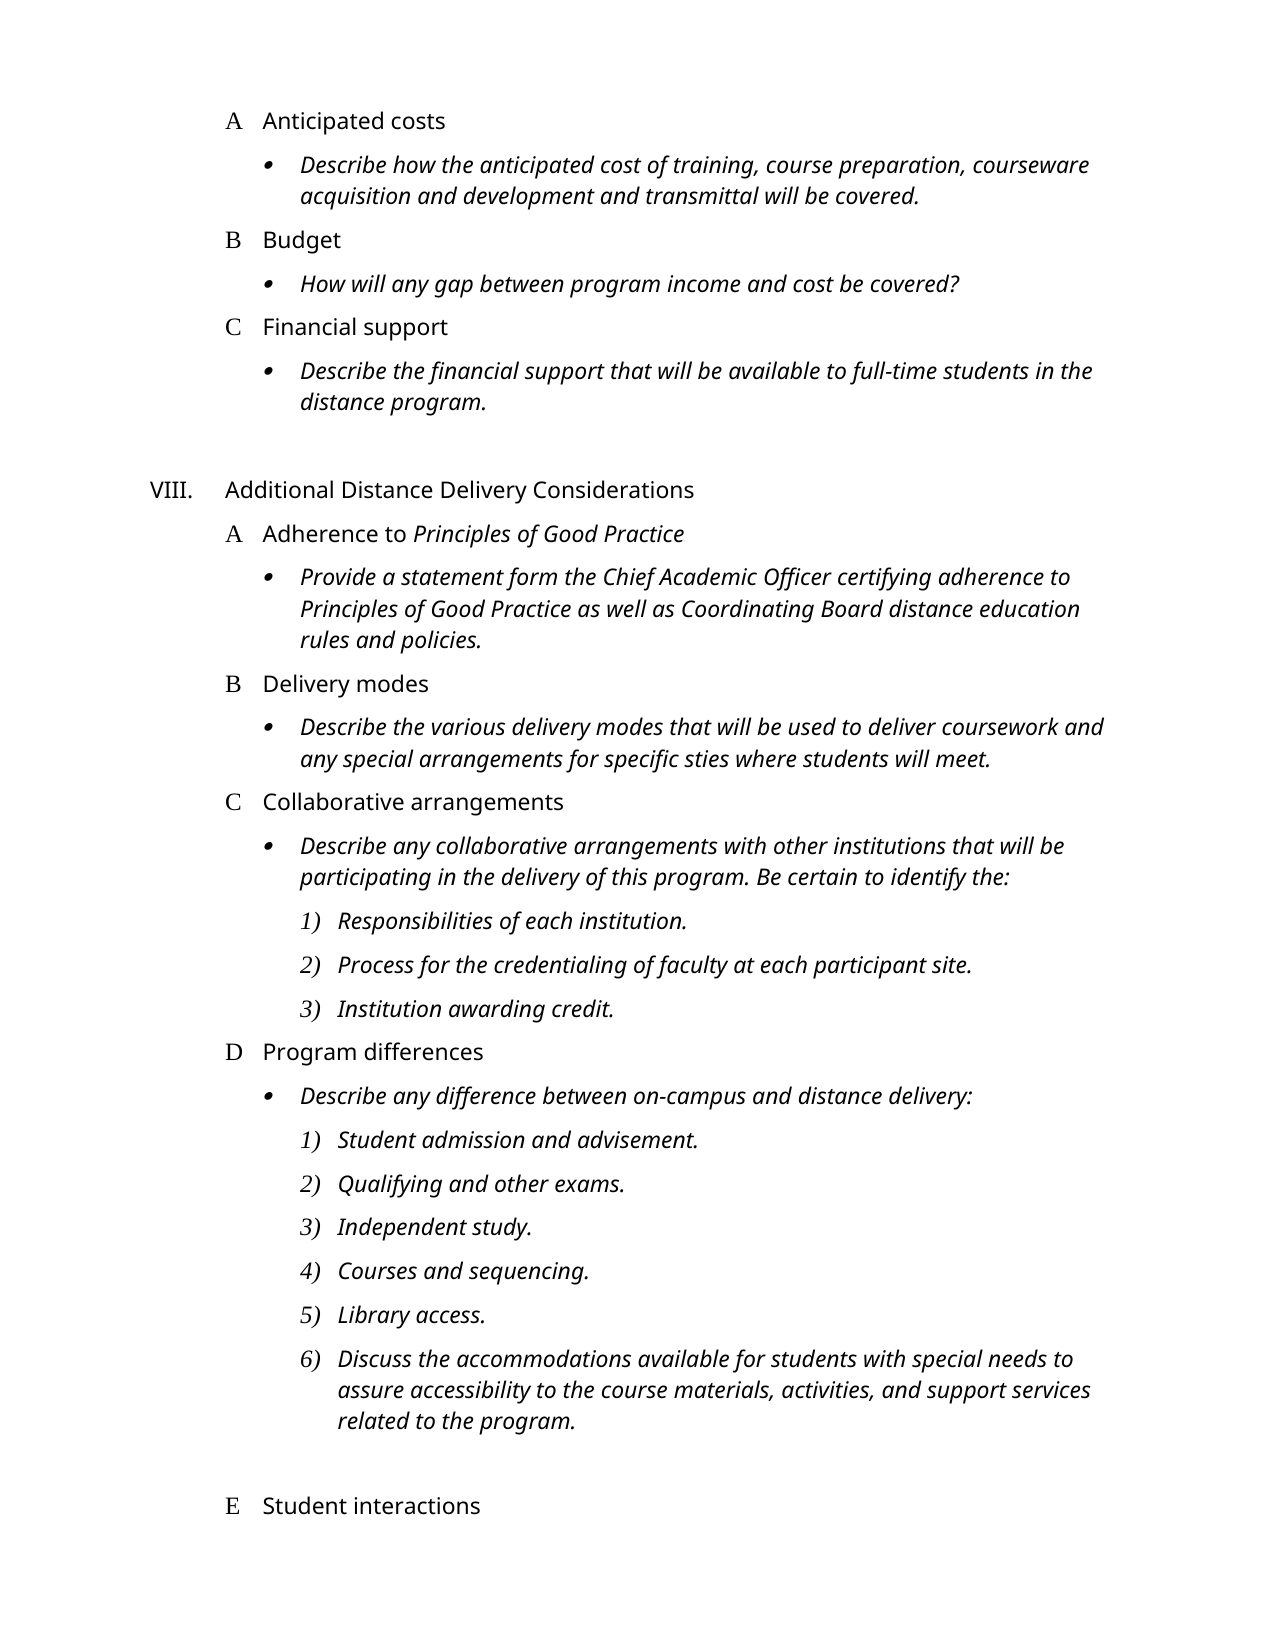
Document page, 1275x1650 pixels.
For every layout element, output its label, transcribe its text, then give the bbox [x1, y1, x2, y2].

list Describe any difference between on-campus and distance delivery: [262, 1080, 1125, 1111]
list Student interactions [225, 1490, 1125, 1521]
list Qualifying and other exams. [300, 1167, 1125, 1199]
list Delivery modes [225, 667, 1125, 699]
list Provide a statement form the Chief Academic Officer certifying adherence to Principles of Good Practice as well as Coordinating Board distance education rules and policies. [262, 561, 1125, 655]
list Library access. [300, 1299, 1125, 1330]
list How will any gap between program income and cost be covered? [262, 267, 1125, 299]
list Budget [225, 224, 1125, 255]
list Describe how the anticipated cost of training, course preparation, courseware acquisition and development and transmittal will be covered. [262, 149, 1125, 211]
list Describe the financial support that will be available to full-time students in the distance program. [262, 355, 1125, 417]
list Student admission and advisement. [300, 1124, 1125, 1155]
list Describe any collaborative arrangements with other institutions that will be participating in the delivery of this program. Be certain to identify the: [262, 830, 1125, 892]
list Adherence to Principles of Good Practice [225, 517, 1125, 549]
list Collaborative arrangements [225, 786, 1125, 817]
list Describe the various delivery modes that will be used to deliver coursework and any special arrangements for specific sties where students will meet. [262, 711, 1125, 774]
list Additional Distance Delivery Considerations [150, 474, 1125, 505]
list Institution awarding credit. [300, 992, 1125, 1024]
list Financial support [225, 311, 1125, 342]
list Independent study. [300, 1211, 1125, 1242]
list Anticipated costs [225, 105, 1125, 136]
list Responsibilities of each institution. [300, 905, 1125, 936]
list Discuss the accommodations available for students with special needs to assure accessibility to the course materials, activities, and support services related to the program. [300, 1342, 1125, 1436]
list Courses and sequencing. [300, 1255, 1125, 1286]
list Process for the credentialing of faculty at each participant site. [300, 949, 1125, 980]
list Program differences [225, 1036, 1125, 1067]
